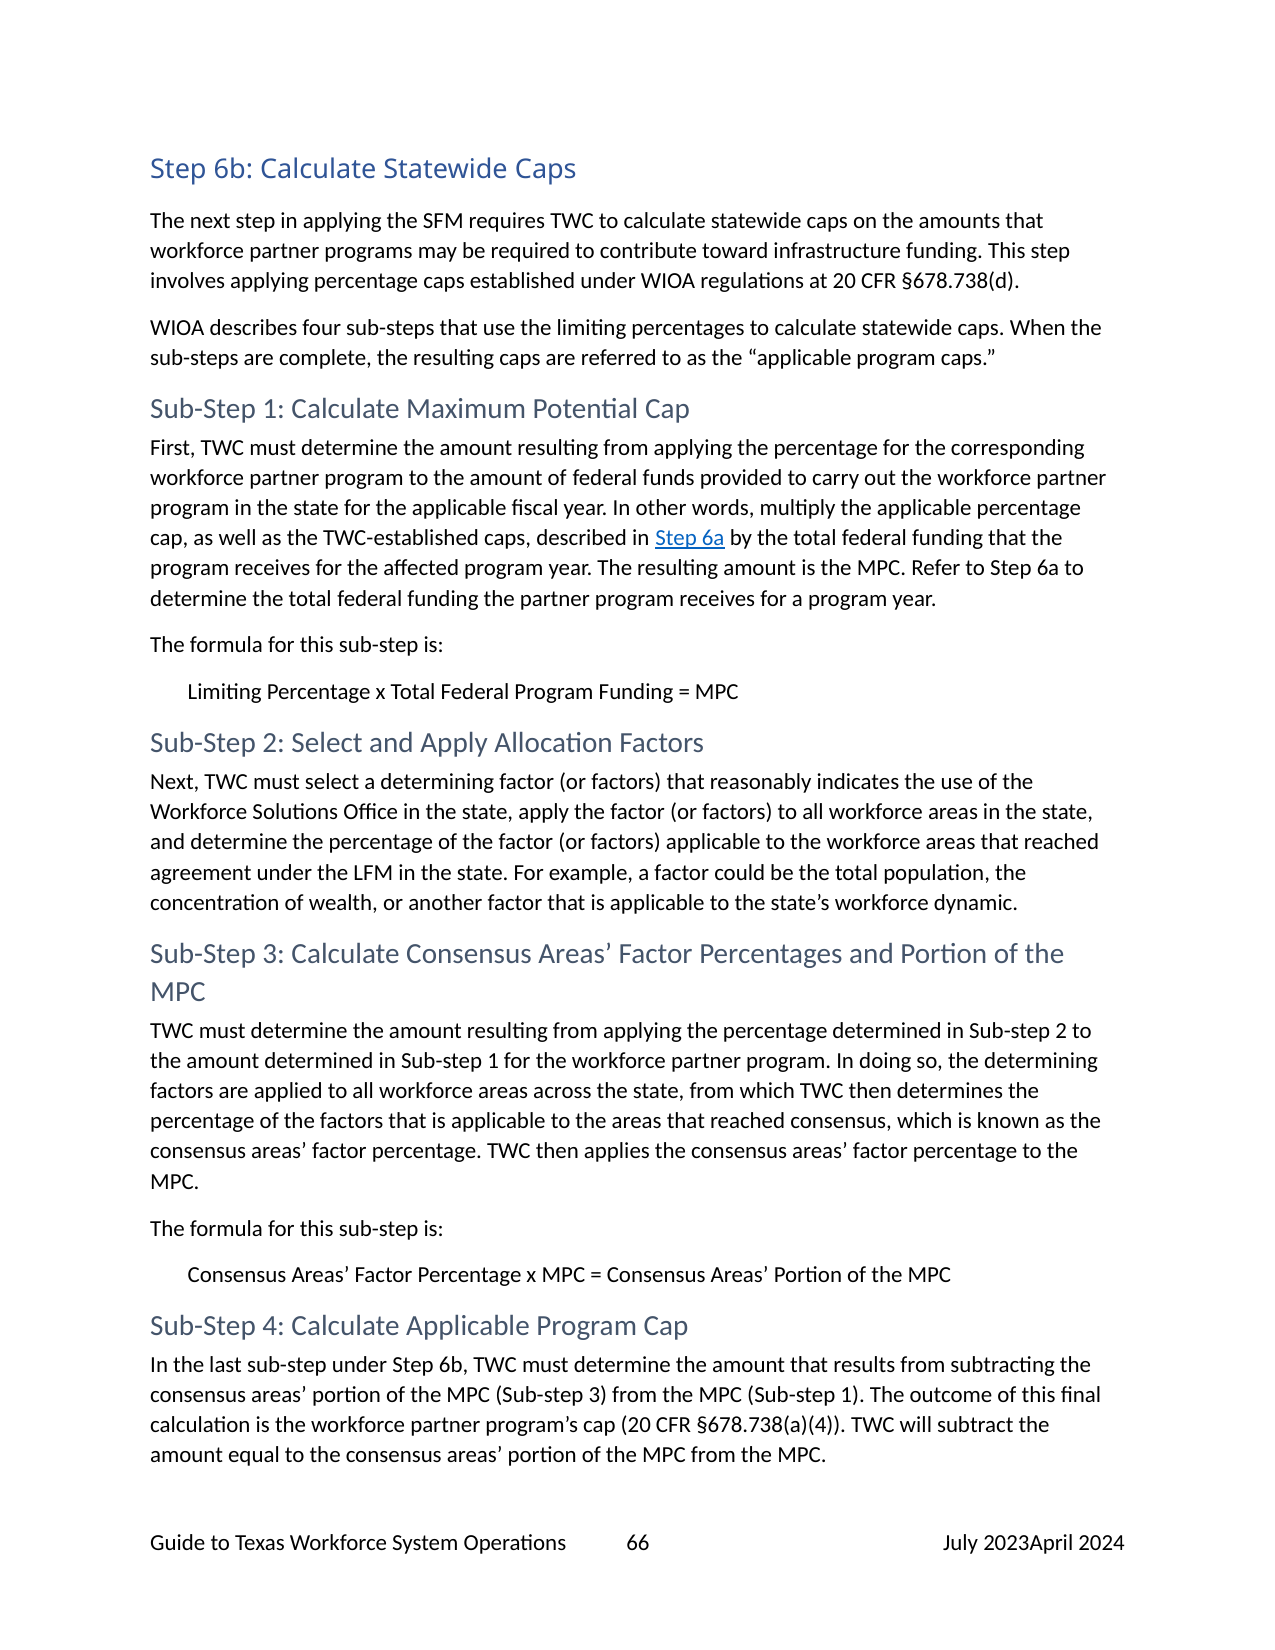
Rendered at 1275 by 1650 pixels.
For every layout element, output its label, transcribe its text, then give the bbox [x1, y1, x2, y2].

text Consensus Areas’ Factor Percentage x MPC = Consensus Areas’ Portion of the MPC [187, 1261, 1125, 1288]
text In the last sub-step under Step 6b, TWC must determine the amount that results from subtracting the consensus areas’ portion of the MPC (Sub-step 3) from the MPC (Sub-step 1). The outcome of this final calculation is the workforce partner program’s cap (20 CFR §678.738(a)(4)). TWC will subtract the amount equal to the consensus areas’ portion of the MPC from the MPC. [150, 1350, 1125, 1469]
subtitle Sub-Step 3: Calculate Consensus Areas’ Factor Percentages and Portion of the MPC [150, 935, 1125, 1009]
subtitle Sub-Step 4: Calculate Applicable Program Cap [150, 1307, 1125, 1343]
text Next, TWC must select a determining factor (or factors) that reasonably indicates the use of the Workforce Solutions Office in the state, apply the factor (or factors) to all workforce areas in the state, and determine the percentage of the factor (or factors) applicable to the workforce areas that reached agreement under the LFM in the state. For example, a factor could be the total population, the concentration of wealth, or another factor that is applicable to the state’s workforce dynamic. [150, 767, 1125, 916]
text TWC must determine the amount resulting from applying the percentage determined in Sub-step 2 to the amount determined in Sub-step 1 for the workforce partner program. In doing so, the determining factors are applied to all workforce areas across the state, from which TWC then determines the percentage of the factors that is applicable to the areas that reached consensus, which is known as the consensus areas’ factor percentage. TWC then applies the consensus areas’ factor percentage to the MPC. [150, 1016, 1125, 1195]
text Limiting Percentage x Total Federal Program Funding = MPC [187, 677, 1125, 706]
subtitle Sub-Step 1: Calculate Maximum Potential Cap [150, 390, 1125, 426]
subtitle Sub-Step 2: Select and Apply Allocation Factors [150, 724, 1125, 760]
text The next step in applying the SFM requires TWC to calculate statewide caps on the amounts that workforce partner programs may be required to contribute toward infrastructure funding. This step involves applying percentage caps established under WIOA regulations at 20 CFR §678.738(d). [150, 206, 1125, 294]
text First, TWC must determine the amount resulting from applying the percentage for the corresponding workforce partner program to the amount of federal funds provided to carry out the workforce partner program in the state for the applicable fiscal year. In other words, multiply the applicable percentage cap, as well as the TWC-established caps, described in Step 6a by the total federal funding that the program receives for the affected program year. The resulting amount is the MPC. Refer to Step 6a to determine the total federal funding the partner program receives for a program year. [150, 433, 1125, 612]
text The formula for this sub-step is: [150, 631, 1125, 659]
text WIOA describes four sub-steps that use the limiting percentages to calculate statewide caps. When the sub-steps are complete, the resulting caps are referred to as the “applicable program caps.” [150, 313, 1125, 371]
text The formula for this sub-step is: [150, 1214, 1125, 1242]
subtitle Step 6b: Calculate Statewide Caps [150, 150, 1125, 187]
